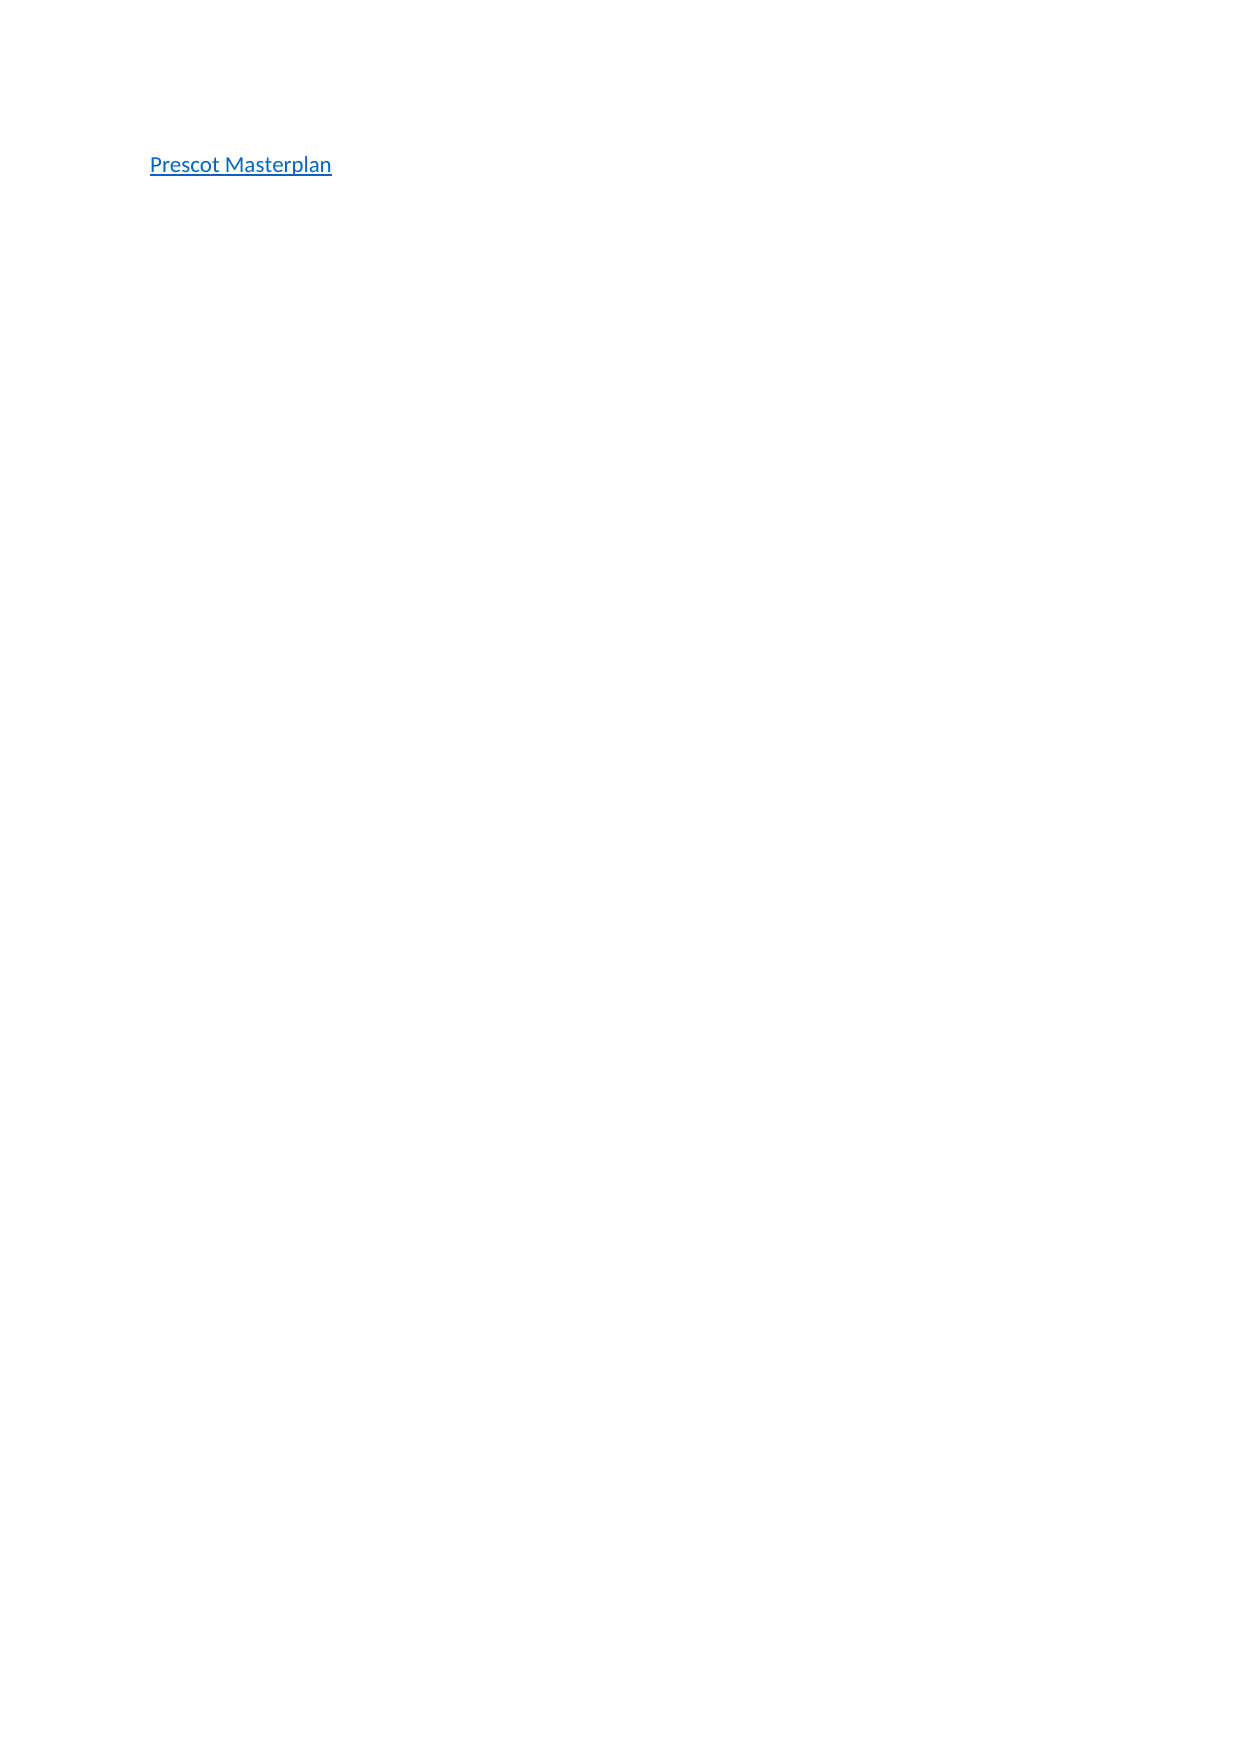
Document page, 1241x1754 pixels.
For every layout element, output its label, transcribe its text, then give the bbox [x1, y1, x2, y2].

text Prescot Masterplan [150, 150, 1090, 178]
